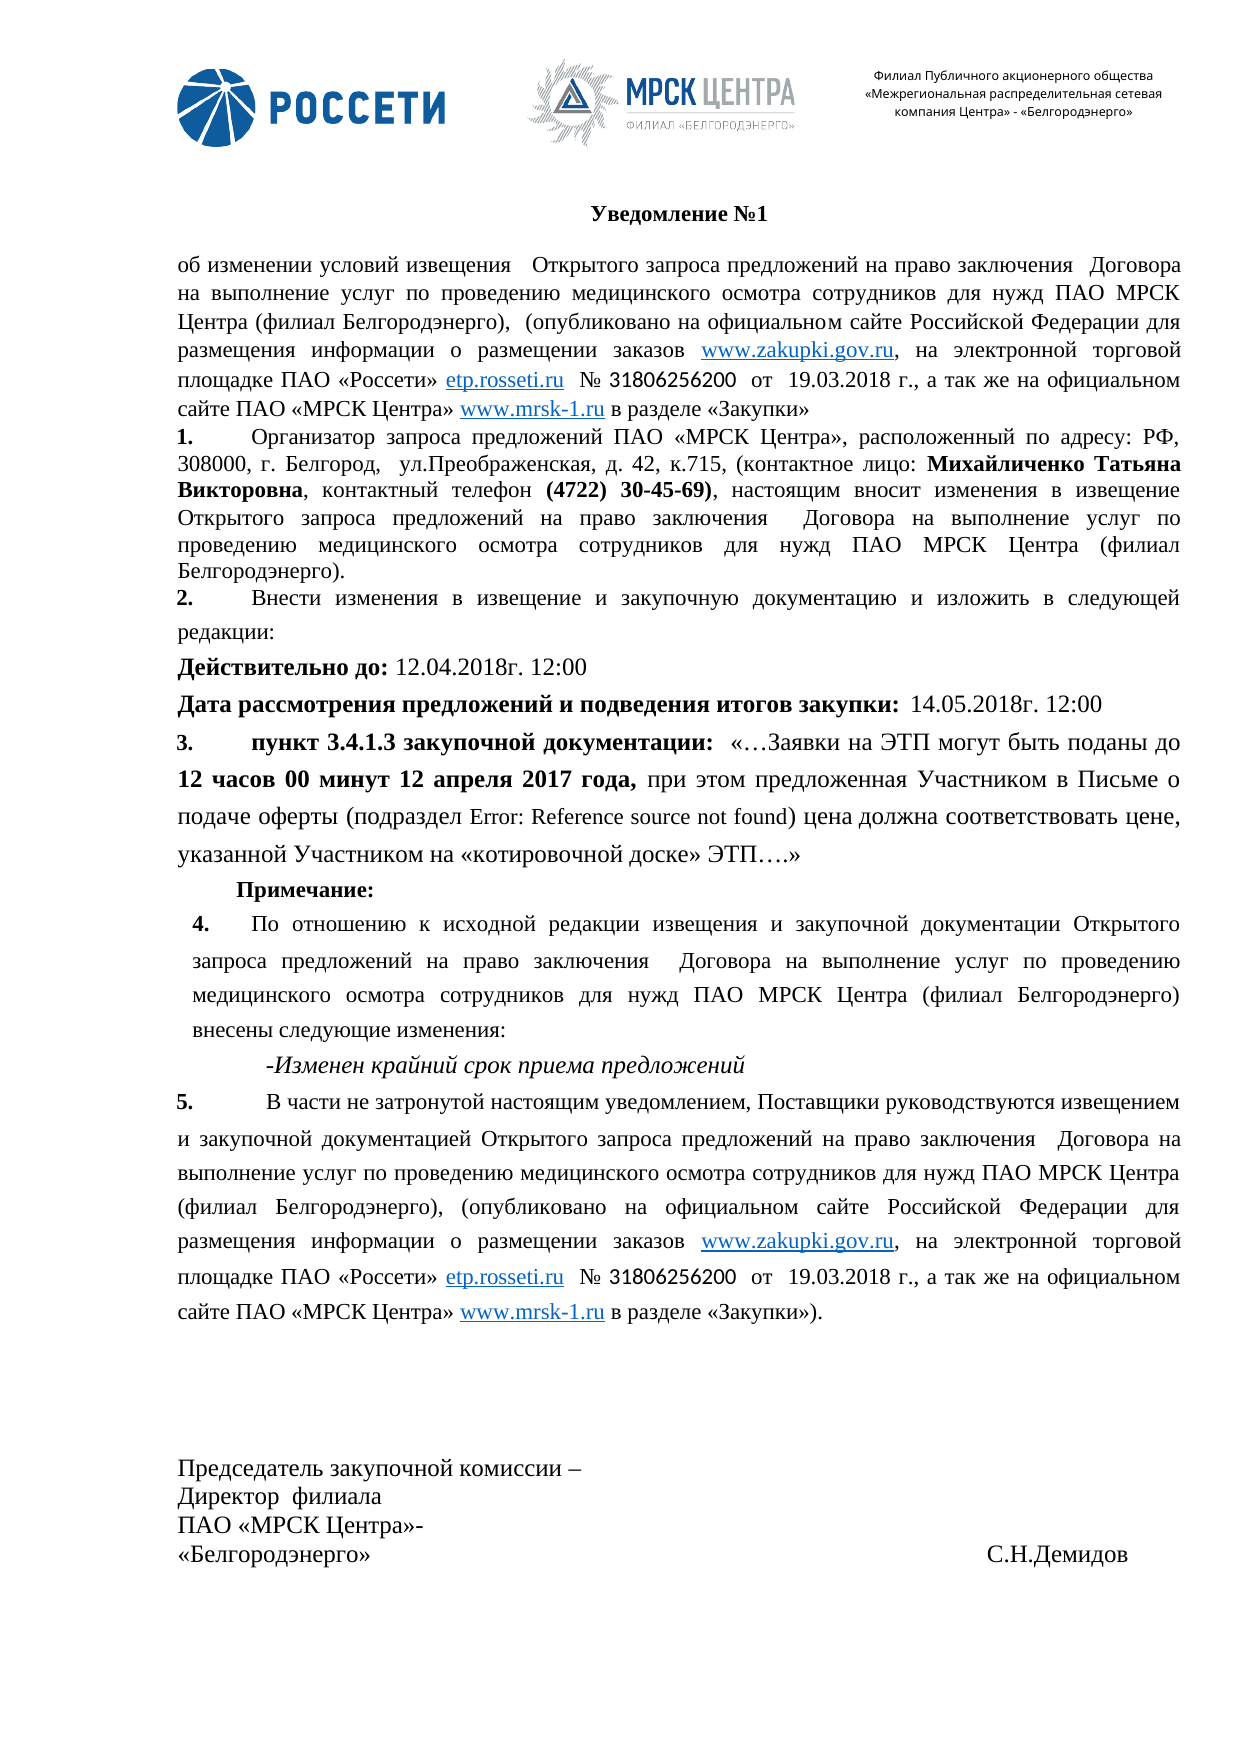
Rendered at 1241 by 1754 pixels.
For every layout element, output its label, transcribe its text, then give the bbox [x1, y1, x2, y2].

text об изменении условий извещения Открытого запроса предложений на право заключения Договора на выполнение услуг по проведению медицинского осмотра сотрудников для нужд ПАО МРСК Центра (филиал Белгородэнерго), (опубликовано на официальном сайте Российской Федерации для размещения информации о размещении заказов www.zakupki.gov.ru, на электронной торговой площадке ПАО «Россети» etp.rosseti.ru № 31806256200 от 19.03.2018 г., а так же на официальном сайте ПАО «МРСК Центра» www.mrsk-1.ru в разделе «Закупки» [177, 251, 1181, 421]
list Внести изменения в извещение и закупочную документацию и изложить в следующей редакции: [176, 584, 1181, 644]
list В части не затронутой настоящим уведомлением, Поставщики руководствуются извещением и закупочной документацией Открытого запроса предложений на право заключения Договора на выполнение услуг по проведению медицинского осмотра сотрудников для нужд ПАО МРСК Центра (филиал Белгородэнерго), (опубликовано на официальном сайте Российской Федерации для размещения информации о размещении заказов www.zakupki.gov.ru, на электронной торговой площадке ПАО «Россети» etp.rosseti.ru № 31806256200 от 19.03.2018 г., а так же на официальном сайте ПАО «МРСК Центра» www.mrsk-1.ru в разделе «Закупки»). [176, 1088, 1181, 1324]
list -Изменен крайний срок приема предложений [192, 1050, 1181, 1079]
text Уведомление №1 [177, 200, 1181, 226]
text «Белгородэнерго» С.Н.Демидов [177, 1539, 1181, 1568]
text Председатель закупочной комиссии – [177, 1453, 1181, 1481]
text Директор филиала [177, 1481, 1181, 1510]
list Примечание: [177, 876, 1181, 902]
list По отношению к исходной редакции извещения и закупочной документации Открытого запроса предложений на право заключения Договора на выполнение услуг по проведению медицинского осмотра сотрудников для нужд ПАО МРСК Центра (филиал Белгородэнерго) внесены следующие изменения: [192, 910, 1181, 1042]
list Действительно до: 12.04.2018г. 12:00 [177, 652, 1181, 681]
list Организатор запроса предложений ПАО «МРСК Центра», расположенный по адресу: РФ, 308000, г. Белгород, ул.Преображенская, д. 42, к.715, (контактное лицо: Михайличенко Татьяна Викторовна, контактный телефон (4722) 30-45-69), настоящим вносит изменения в извещение Открытого запроса предложений на право заключения Договора на выполнение услуг по проведению медицинского осмотра сотрудников для нужд ПАО МРСК Центра (филиал Белгородэнерго). [176, 423, 1181, 584]
picture [527, 59, 795, 147]
text ПАО «МРСК Центра»- [177, 1510, 1181, 1539]
picture [177, 69, 445, 147]
list Дата рассмотрения предложений и подведения итогов закупки: 14.05.2018г. 12:00 [177, 689, 1181, 718]
